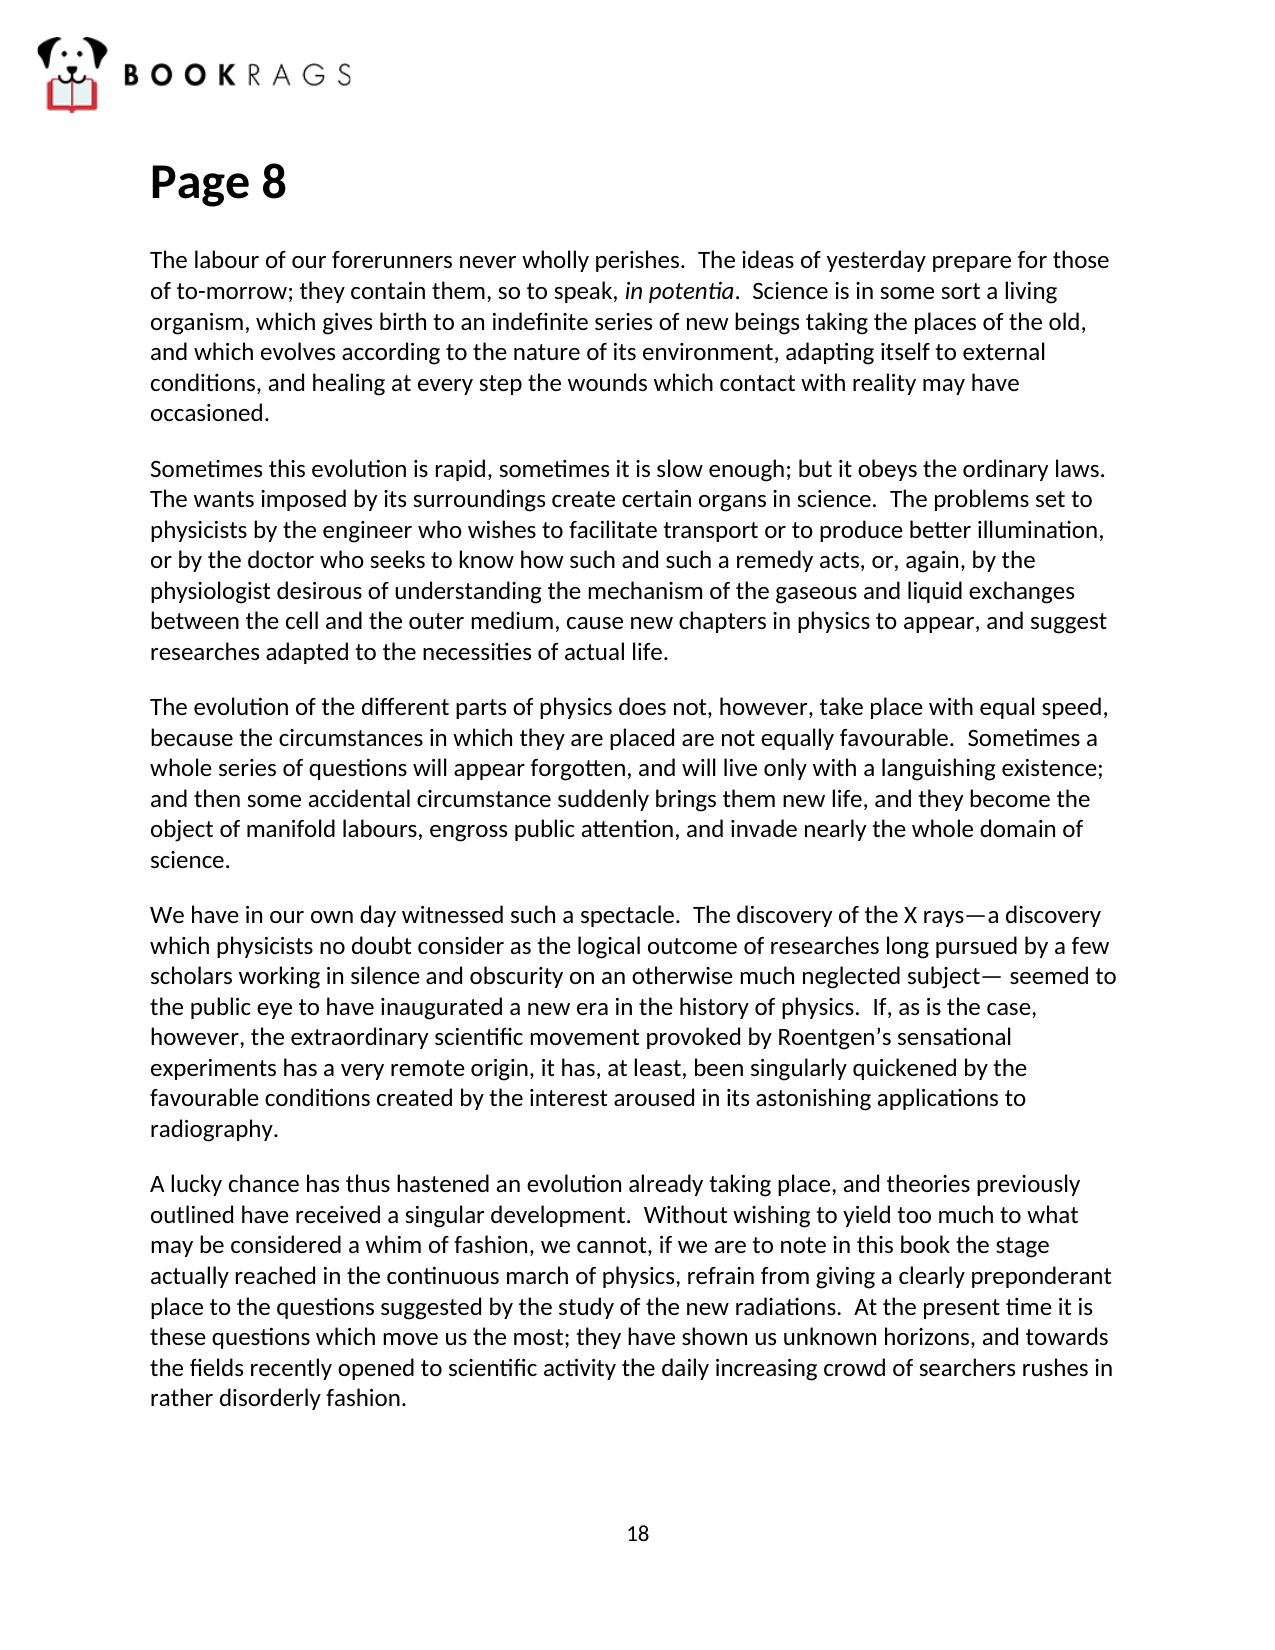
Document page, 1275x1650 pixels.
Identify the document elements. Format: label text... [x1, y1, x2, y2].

text We have in our own day witnessed such a spectacle. The discovery of the X rays—­a discovery which physicists no doubt consider as the logical outcome of researches long pursued by a few scholars working in silence and obscurity on an otherwise much neglected subject—­ seemed to the public eye to have inaugurated a new era in the history of physics. If, as is the case, however, the extraordinary scientific movement provoked by Roentgen’s sensational experiments has a very remote origin, it has, at least, been singularly quickened by the favourable conditions created by the interest aroused in its astonishing applications to radiography. [150, 899, 1125, 1144]
text Sometimes this evolution is rapid, sometimes it is slow enough; but it obeys the ordinary laws. The wants imposed by its surroundings create certain organs in science. The problems set to physicists by the engineer who wishes to facilitate transport or to produce better illumination, or by the doctor who seeks to know how such and such a remedy acts, or, again, by the physiologist desirous of understanding the mechanism of the gaseous and liquid exchanges between the cell and the outer medium, cause new chapters in physics to appear, and suggest researches adapted to the necessities of actual life. [150, 453, 1125, 666]
text Page 8 [150, 150, 1125, 211]
text The labour of our forerunners never wholly perishes. The ideas of yesterday prepare for those of to-morrow; they contain them, so to speak, in potentia. Science is in some sort a living organism, which gives birth to an indefinite series of new beings taking the places of the old, and which evolves according to the nature of its environment, adapting itself to external conditions, and healing at every step the wounds which contact with reality may have occasioned. [150, 244, 1125, 428]
picture [37, 37, 351, 113]
text A lucky chance has thus hastened an evolution already taking place, and theories previously outlined have received a singular development. Without wishing to yield too much to what may be considered a whim of fashion, we cannot, if we are to note in this book the stage actually reached in the continuous march of physics, refrain from giving a clearly preponderant place to the questions suggested by the study of the new radiations. At the present time it is these questions which move us the most; they have shown us unknown horizons, and towards the fields recently opened to scientific activity the daily increasing crowd of searchers rushes in rather disorderly fashion. [150, 1169, 1125, 1413]
text The evolution of the different parts of physics does not, however, take place with equal speed, because the circumstances in which they are placed are not equally favourable. Sometimes a whole series of questions will appear forgotten, and will live only with a languishing existence; and then some accidental circumstance suddenly brings them new life, and they become the object of manifold labours, engross public attention, and invade nearly the whole domain of science. [150, 691, 1125, 874]
